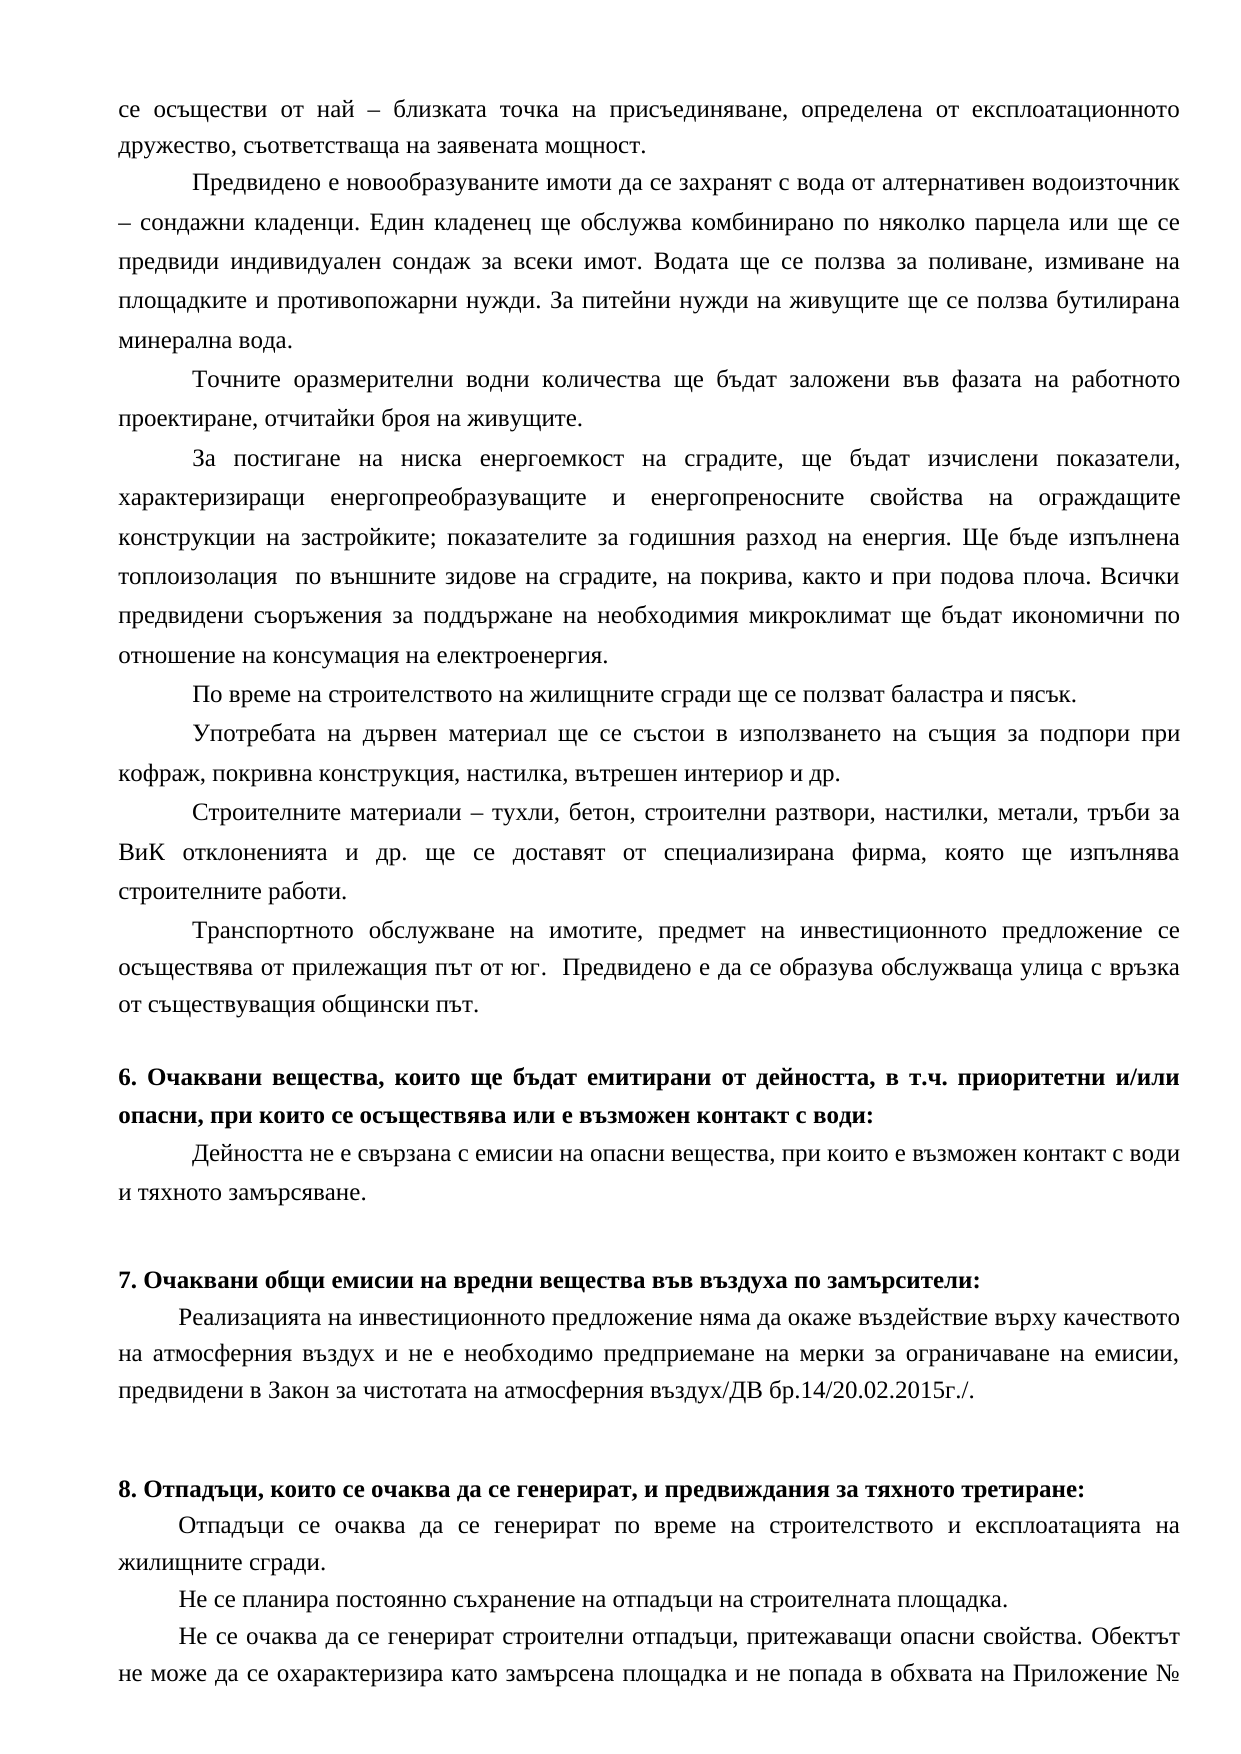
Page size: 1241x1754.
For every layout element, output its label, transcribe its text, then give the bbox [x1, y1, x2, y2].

text Точните оразмерителни водни количества ще бъдат заложени във фазата на работното проектиране, отчитайки броя на живущите. [118, 364, 1181, 432]
text Дейността не е свързана с емисии на опасни вещества, при които е възможен контакт с води и тяхното замърсяване. [118, 1138, 1181, 1206]
text По време на строителството на жилищните сгради ще се ползват баластра и пясък. [118, 679, 1181, 708]
text Предвидено е новообразуваните имоти да се захранят с вода от алтернативен водоизточник – сондажни кладенци. Един кладенец ще обслужва комбинирано по няколко парцела или ще се предвиди индивидуален сондаж за всеки имот. Водата ще се ползва за поливане, измиване на площадките и противопожарни нужди. За питейни нужди на живущите ще се ползва бутилирана минерална вода. [118, 167, 1181, 353]
text Транспортното обслужване на имотите, предмет на инвестиционното предложение се осъществява от прилежащия път от юг. Предвидено е да се образува обслужваща улица с връзка от съществуващия общински път. [118, 915, 1181, 1018]
text Не се планира постоянно съхранение на отпадъци на строителната площадка. [118, 1584, 1181, 1613]
text Строителните материали – тухли, бетон, строителни разтвори, настилки, метали, тръби за ВиК отклоненията и др. ще се доставят от специализирана фирма, която ще изпълнява строителните работи. [118, 797, 1181, 905]
text 8. Отпадъци, които се очаква да се генерират, и предвиждания за тяхното третиране: [118, 1474, 1181, 1503]
text Реализацията на инвестиционното предложение няма да окаже въздействие върху качеството на атмосферния въздух и не е необходимо предприемане на мерки за ограничаване на емисии, предвидени в Закон за чистотата на атмосферния въздух/ДВ бр.14/20.02.2015г./. [118, 1302, 1181, 1404]
text Употребата на дървен материал ще се състои в използването на същия за подпори при кофраж, покривна конструкция, настилка, вътрешен интериор и др. [118, 718, 1181, 787]
text За постигане на ниска енергоемкост на сградите, ще бъдат изчислени показатели, характеризиращи енергопреобразуващите и енергопреносните свойства на ограждащите конструкции на застройките; показателите за годишния разход на енергия. Ще бъде изпълнена топлоизолация по външните зидове на сградите, на покрива, както и при подова плоча. Всички предвидени съоръжения за поддържане на необходимия микроклимат ще бъдат икономични по отношение на консумация на електроенергия. [118, 443, 1181, 668]
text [118, 94, 1181, 159]
text 7. Очаквани общи емисии на вредни вещества във въздуха по замърсители: [118, 1265, 1181, 1294]
text 6. Очаквани вещества, които ще бъдат емитирани от дейността, в т.ч. приоритетни и/или опасни, при които се осъществява или е възможен контакт с води: [118, 1062, 1181, 1129]
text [118, 1621, 1181, 1686]
text Отпадъци се очаква да се генерират по време на строителството и експлоатацията на жилищните сгради. [118, 1511, 1181, 1576]
